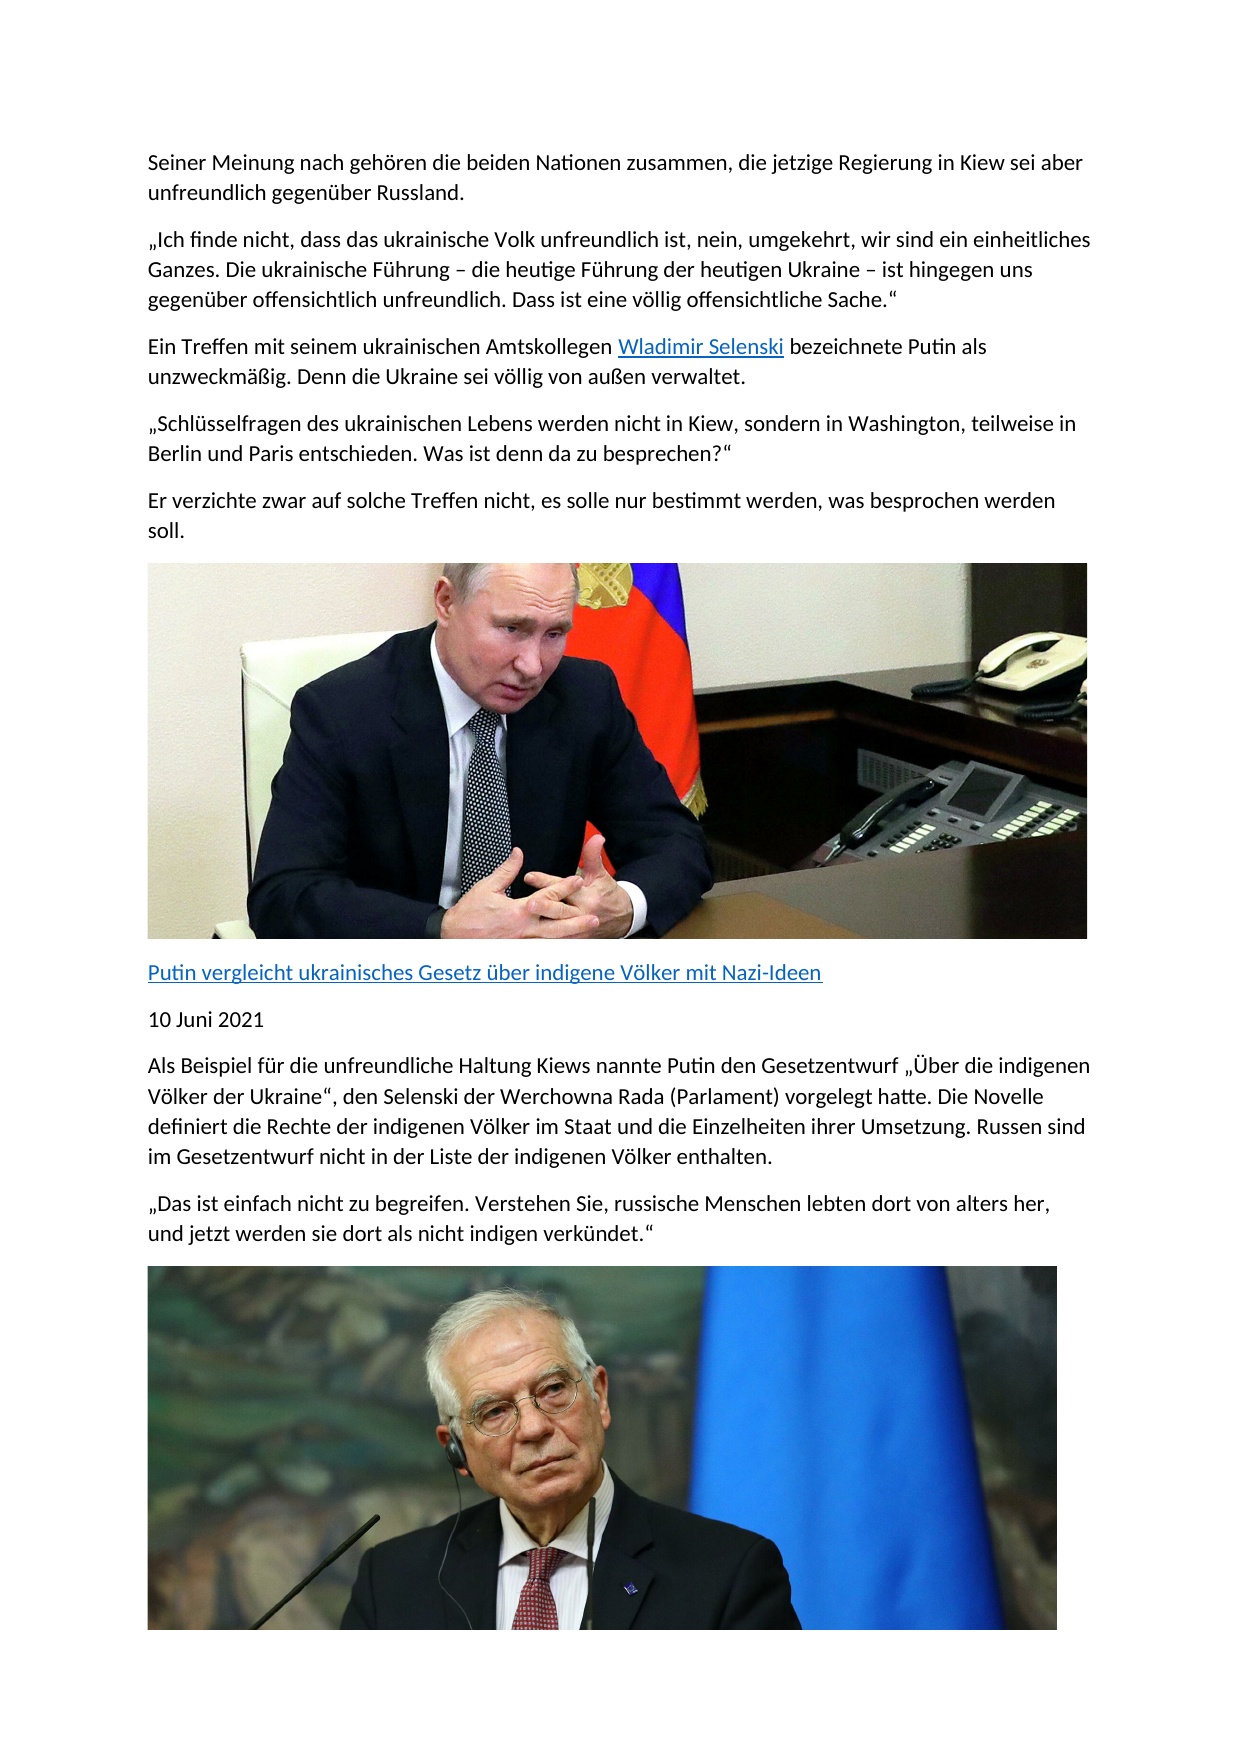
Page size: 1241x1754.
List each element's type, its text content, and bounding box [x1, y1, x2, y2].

picture [147, 1266, 1057, 1630]
text Seiner Meinung nach gehören die beiden Nationen zusammen, die jetzige Regierung in Kiew sei aber unfreundlich gegenüber Russland. [148, 148, 1093, 206]
picture [147, 563, 1088, 939]
text „Ich finde nicht, dass das ukrainische Volk unfreundlich ist, nein, umgekehrt, wir sind ein einheitliches Ganzes. Die ukrainische Führung – die heutige Führung der heutigen Ukraine – ist hingegen uns gegenüber offensichtlich unfreundlich. Dass ist eine völlig offensichtliche Sache.“ [148, 225, 1093, 313]
text „Das ist einfach nicht zu begreifen. Verstehen Sie, russische Menschen lebten dort von alters her, und jetzt werden sie dort als nicht indigen verkündet.“ [148, 1189, 1093, 1247]
text Ein Treffen mit seinem ukrainischen Amtskollegen Wladimir Selenski bezeichnete Putin als unzweckmäßig. Denn die Ukraine sei völlig von außen verwaltet. [148, 332, 1093, 390]
text „Schlüsselfragen des ukrainischen Lebens werden nicht in Kiew, sondern in Washington, teilweise in Berlin und Paris entschieden. Was ist denn da zu besprechen?“ [148, 409, 1093, 467]
text Als Beispiel für die unfreundliche Haltung Kiews nannte Putin den Gesetzentwurf „Über die indigenen Völker der Ukraine“, den Selenski der Werchowna Rada (Parlament) vorgelegt hatte. Die Novelle definiert die Rechte der indigenen Völker im Staat und die Einzelheiten ihrer Umsetzung. Russen sind im Gesetzentwurf nicht in der Liste der indigenen Völker enthalten. [148, 1052, 1093, 1170]
text Putin vergleicht ukrainisches Gesetz über indigene Völker mit Nazi-Ideen [148, 958, 1093, 986]
text Er verzichte zwar auf solche Treffen nicht, es solle nur bestimmt werden, was besprochen werden soll. [148, 486, 1093, 544]
text 10 Juni 2021 [148, 1005, 1093, 1033]
